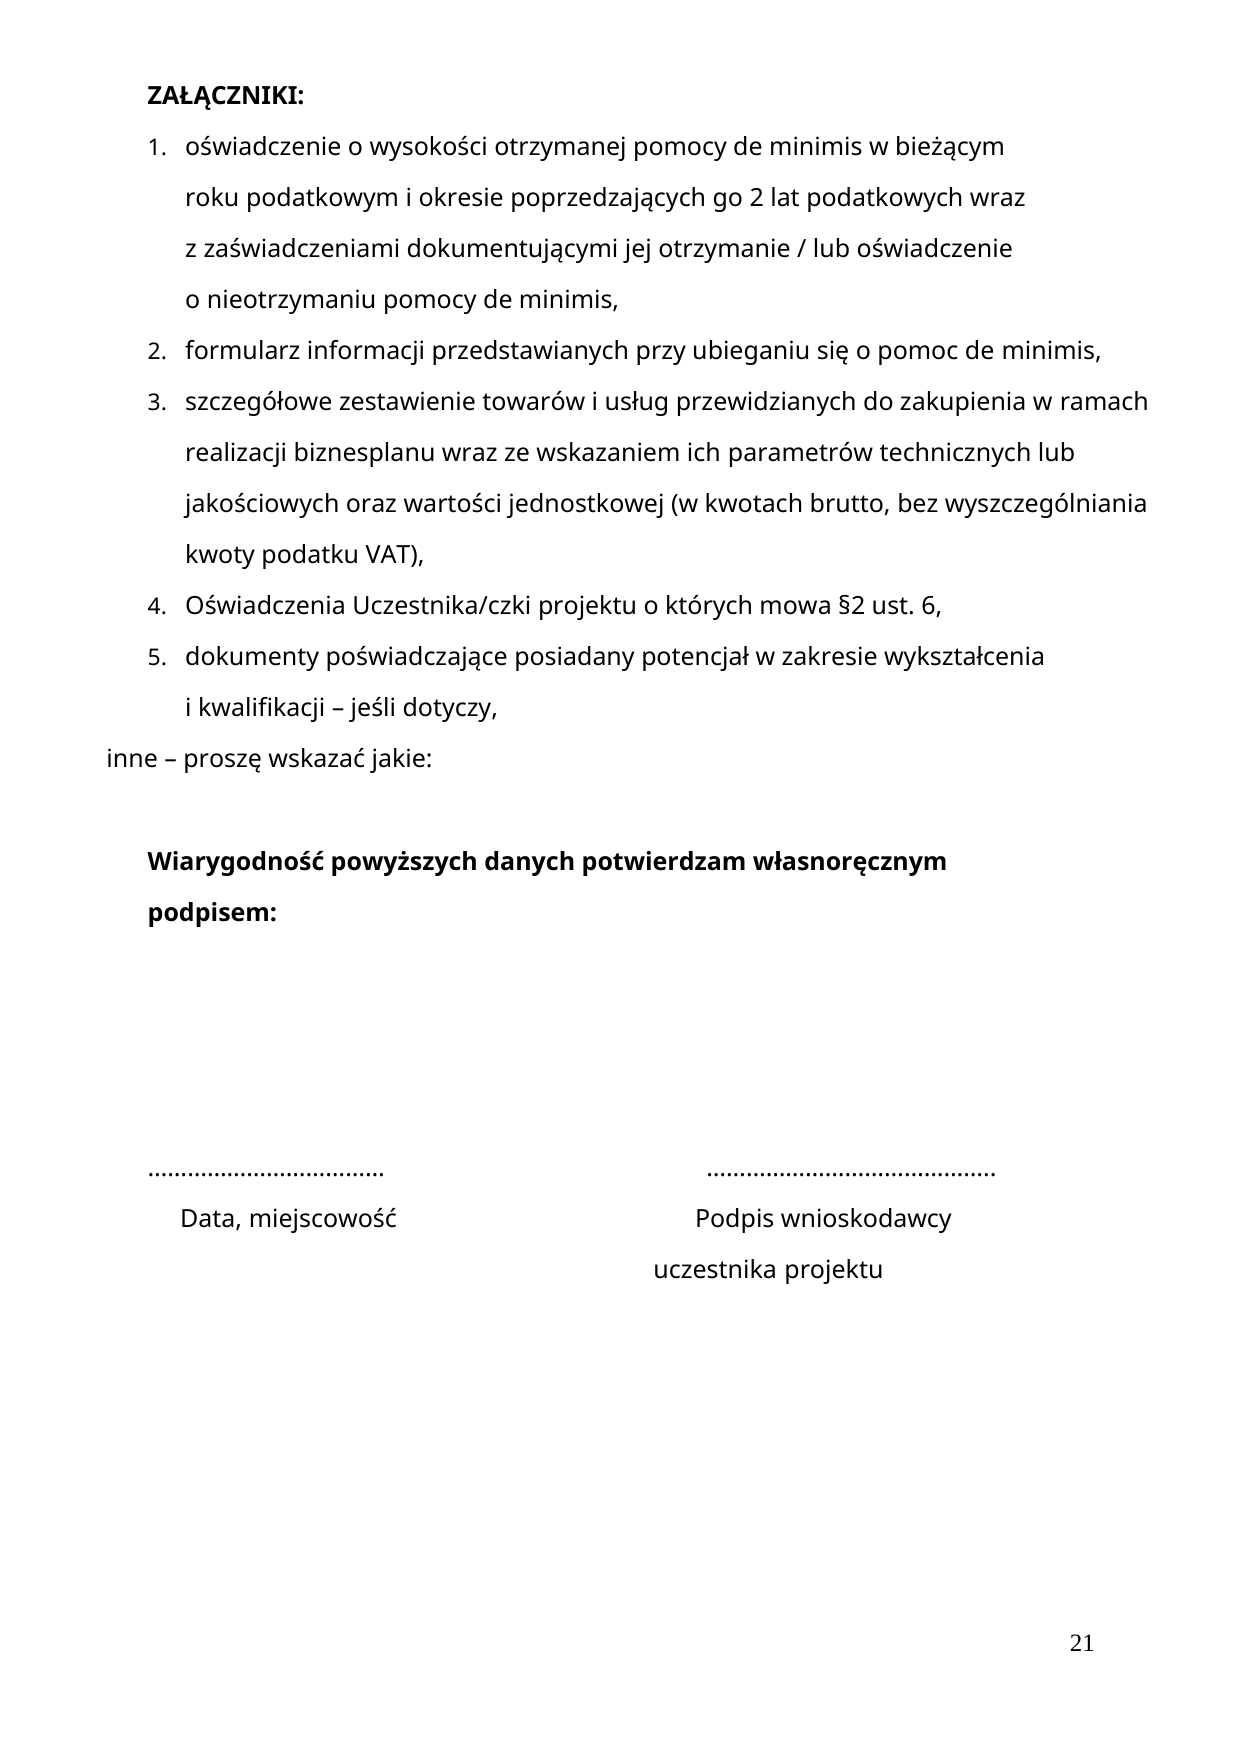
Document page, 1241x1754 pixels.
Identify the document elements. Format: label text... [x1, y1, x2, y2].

list Oświadczenia Uczestnika/czki projektu o których mowa §2 ust. 6, [147, 588, 1209, 622]
subtitle uczestnika projektu [147, 1252, 1054, 1286]
list dokumenty poświadczające posiadany potencjał w zakresie wykształcenia i kwalifikacji – jeśli dotyczy, [147, 639, 1125, 724]
list oświadczenie o wysokości otrzymanej pomocy de minimis w bieżącym roku podatkowym i okresie poprzedzających go 2 lat podatkowych wraz z zaświadczeniami dokumentującymi jej otrzymanie / lub oświadczenie o nieotrzymaniu pomocy de minimis, [147, 129, 1169, 316]
subtitle Wiarygodność powyższych danych potwierdzam własnoręcznym podpisem: [147, 843, 1054, 928]
list szczegółowe zestawienie towarów i usług przewidzianych do zakupienia w ramach realizacji biznesplanu wraz ze wskazaniem ich parametrów technicznych lub jakościowych oraz wartości jednostkowej (w kwotach brutto, bez wyszczególniania kwoty podatku VAT), [147, 384, 1209, 571]
text inne – proszę wskazać jakie: [106, 741, 1209, 775]
subtitle ZAŁĄCZNIKI: [147, 78, 1209, 112]
list formularz informacji przedstawianych przy ubieganiu się o pomoc de minimis, [147, 333, 1209, 367]
subtitle ……………………………… …………………………………….. [147, 1149, 1054, 1183]
subtitle Data, miejscowość Podpis wnioskodawcy [147, 1201, 1054, 1234]
